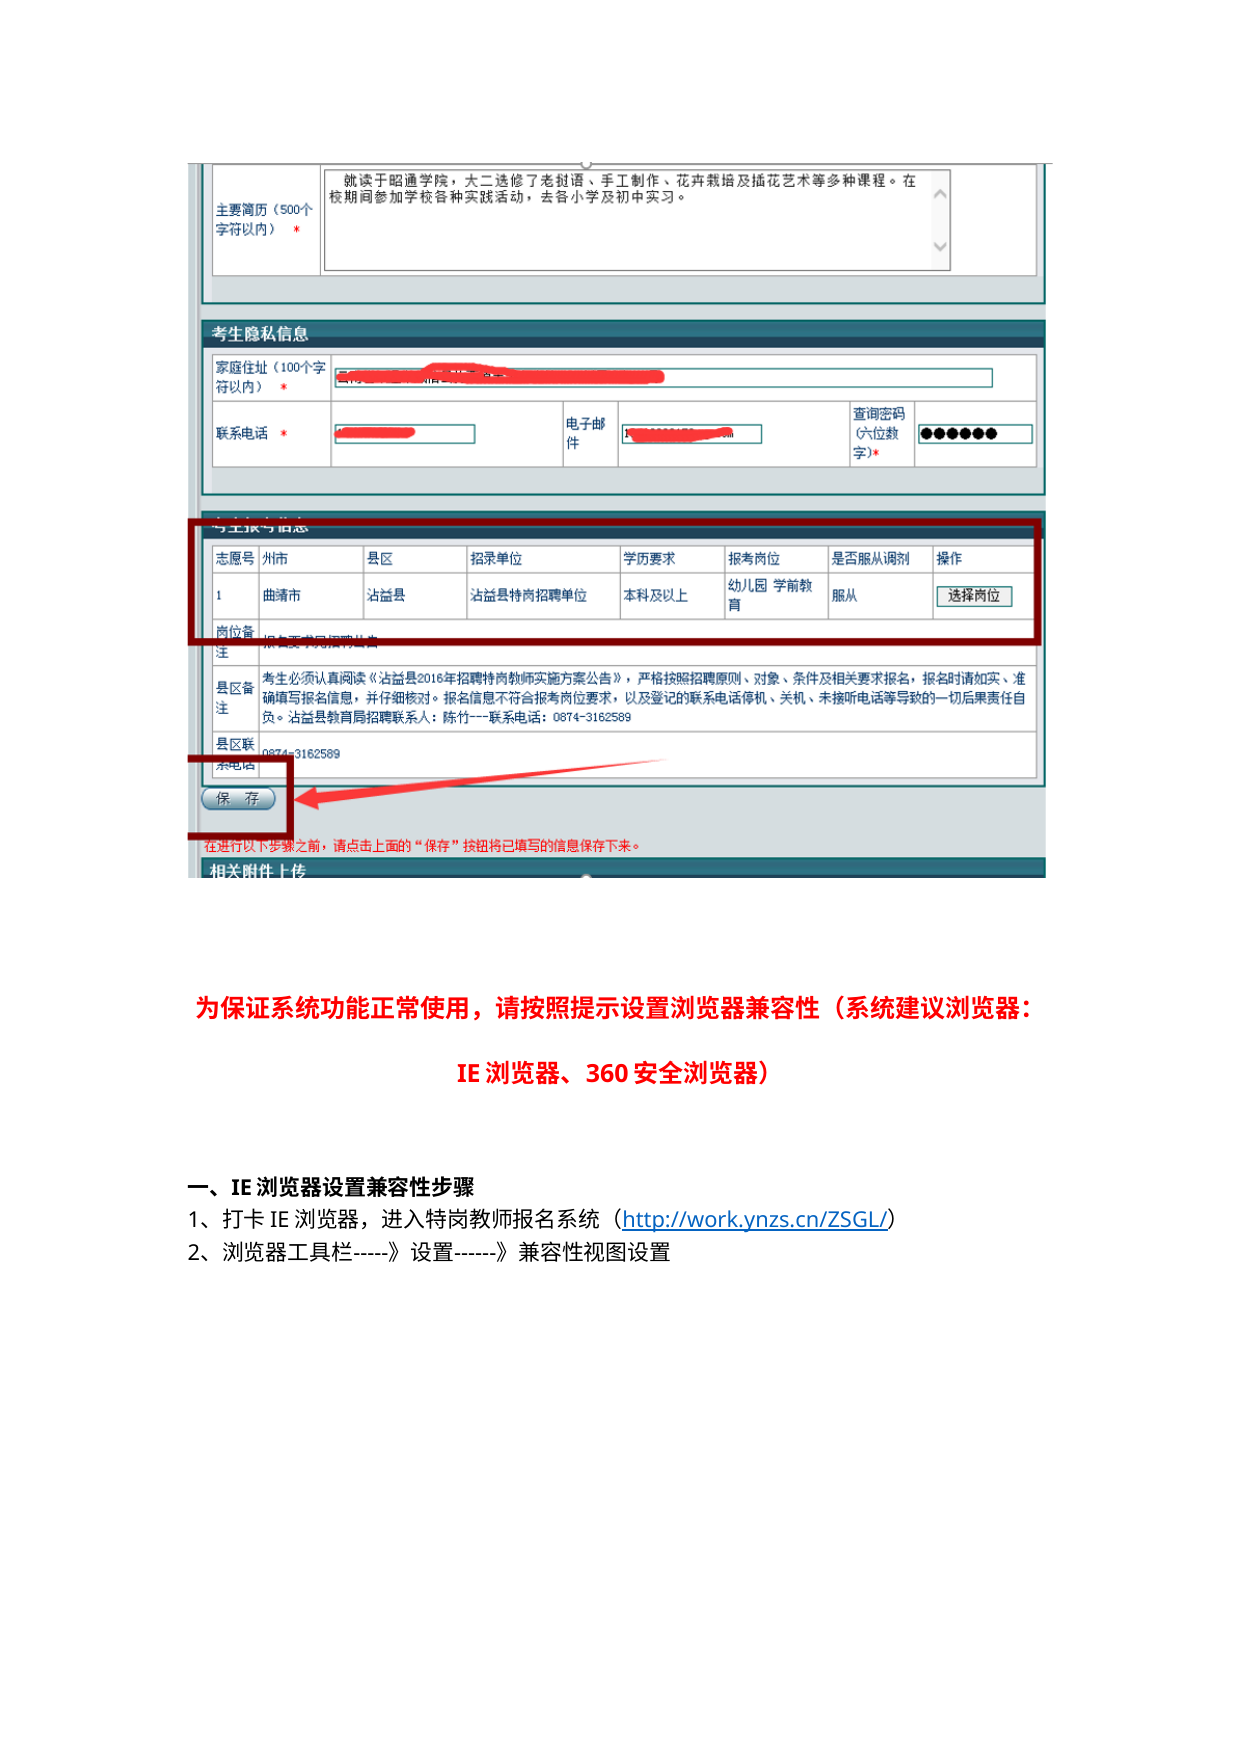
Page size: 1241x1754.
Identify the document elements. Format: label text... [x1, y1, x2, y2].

text 1、打卡IE浏览器，进入特岗教师报名系统（http://work.ynzs.cn/ZSGL/） [187, 1202, 1053, 1234]
text 2、浏览器工具栏-----》设置------》兼容性视图设置 [187, 1234, 1053, 1267]
text 为保证系统功能正常使用，请按照提示设置浏览器兼容性（系统建议浏览器：IE浏览器、360安全浏览器） [187, 974, 1053, 1104]
text 一、IE浏览器设置兼容性步骤 [187, 1169, 1053, 1202]
picture [187, 162, 1053, 878]
